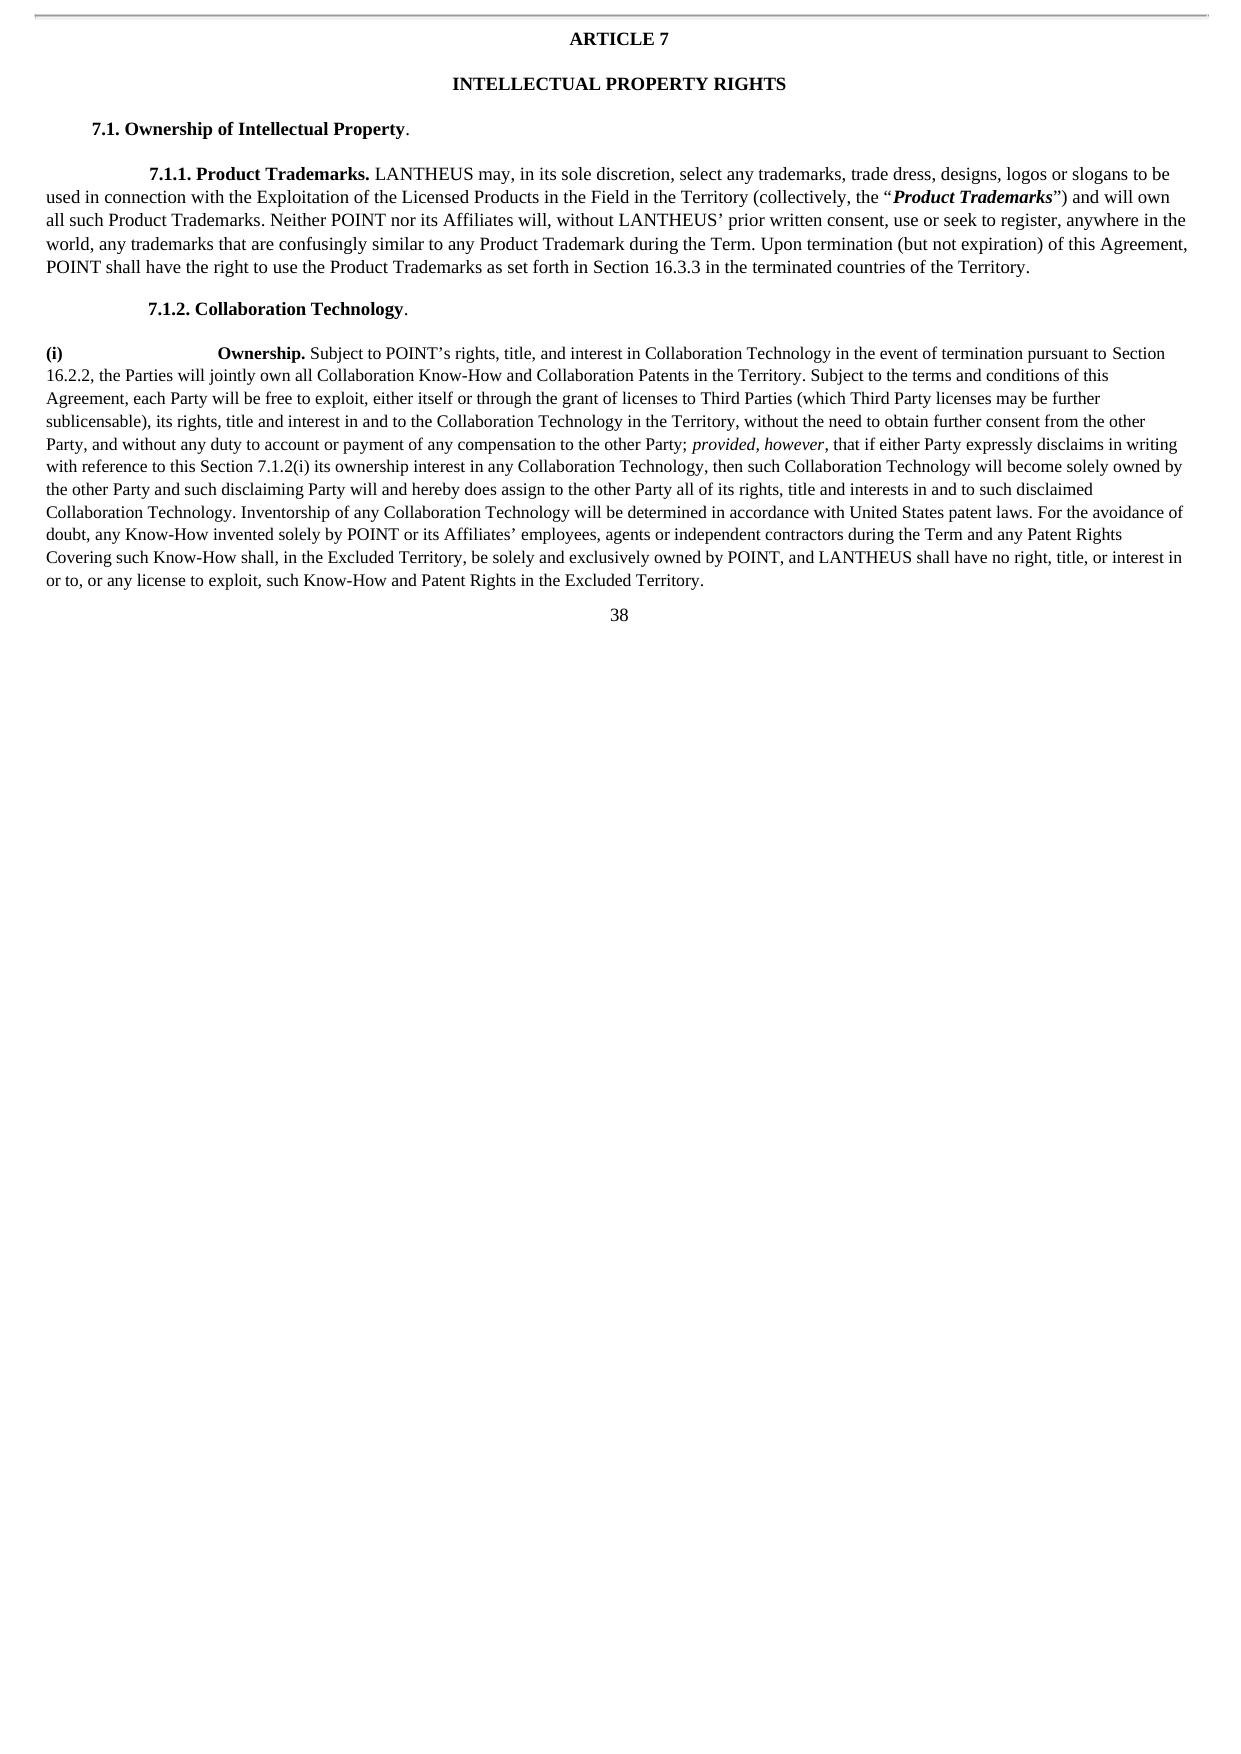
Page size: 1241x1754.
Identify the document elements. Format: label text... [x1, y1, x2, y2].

picture [32, 14, 1209, 21]
text 7.1.1. Product Trademarks. LANTHEUS may, in its sole discretion, select any trademarks, trade dress, designs, logos or slogans to be used in connection with the Exploitation of the Licensed Products in the Field in the Territory (collectively, the “Product Trademarks”) and will own all such Product Trademarks. Neither POINT nor its Affiliates will, without LANTHEUS’ prior written consent, use or seek to register, anywhere in the world, any trademarks that are confusingly similar to any Product Trademark during the Term. Upon termination (but not expiration) of this Agreement, POINT shall have the right to use the Product Trademarks as set forth in Section 16.3.3 in the terminated countries of the Territory. [46, 163, 1190, 277]
text 7.1. Ownership of Intellectual Property. [92, 118, 1192, 139]
text 38 [46, 604, 1192, 625]
text 7.1.2. Collaboration Technology. [148, 297, 1192, 319]
text ARTICLE 7 [46, 28, 1192, 49]
text INTELLECTUAL PROPERTY RIGHTS [46, 73, 1192, 94]
list Ownership. Subject to POINT’s rights, title, and interest in Collaboration Technology in the event of termination pursuant to Section 16.2.2, the Parties will jointly own all Collaboration Know-How and Collaboration Patents in the Territory. Subject to the terms and conditions of this Agreement, each Party will be free to exploit, either itself or through the grant of licenses to Third Parties (which Third Party licenses may be further sublicensable), its rights, title and interest in and to the Collaboration Technology in the Territory, without the need to obtain further consent from the other Party, and without any duty to account or payment of any compensation to the other Party; provided, however, that if either Party expressly disclaims in writing with reference to this Section 7.1.2(i) its ownership interest in any Collaboration Technology, then such Collaboration Technology will become solely owned by the other Party and such disclaiming Party will and hereby does assign to the other Party all of its rights, title and interests in and to such disclaimed Collaboration Technology. Inventorship of any Collaboration Technology will be determined in accordance with United States patent laws. For the avoidance of doubt, any Know-How invented solely by POINT or its Affiliates’ employees, agents or independent contractors during the Term and any Patent Rights Covering such Know-How shall, in the Excluded Territory, be solely and exclusively owned by POINT, and LANTHEUS shall have no right, title, or interest in or to, or any license to exploit, such Know-How and Patent Rights in the Excluded Territory. [46, 342, 1192, 590]
